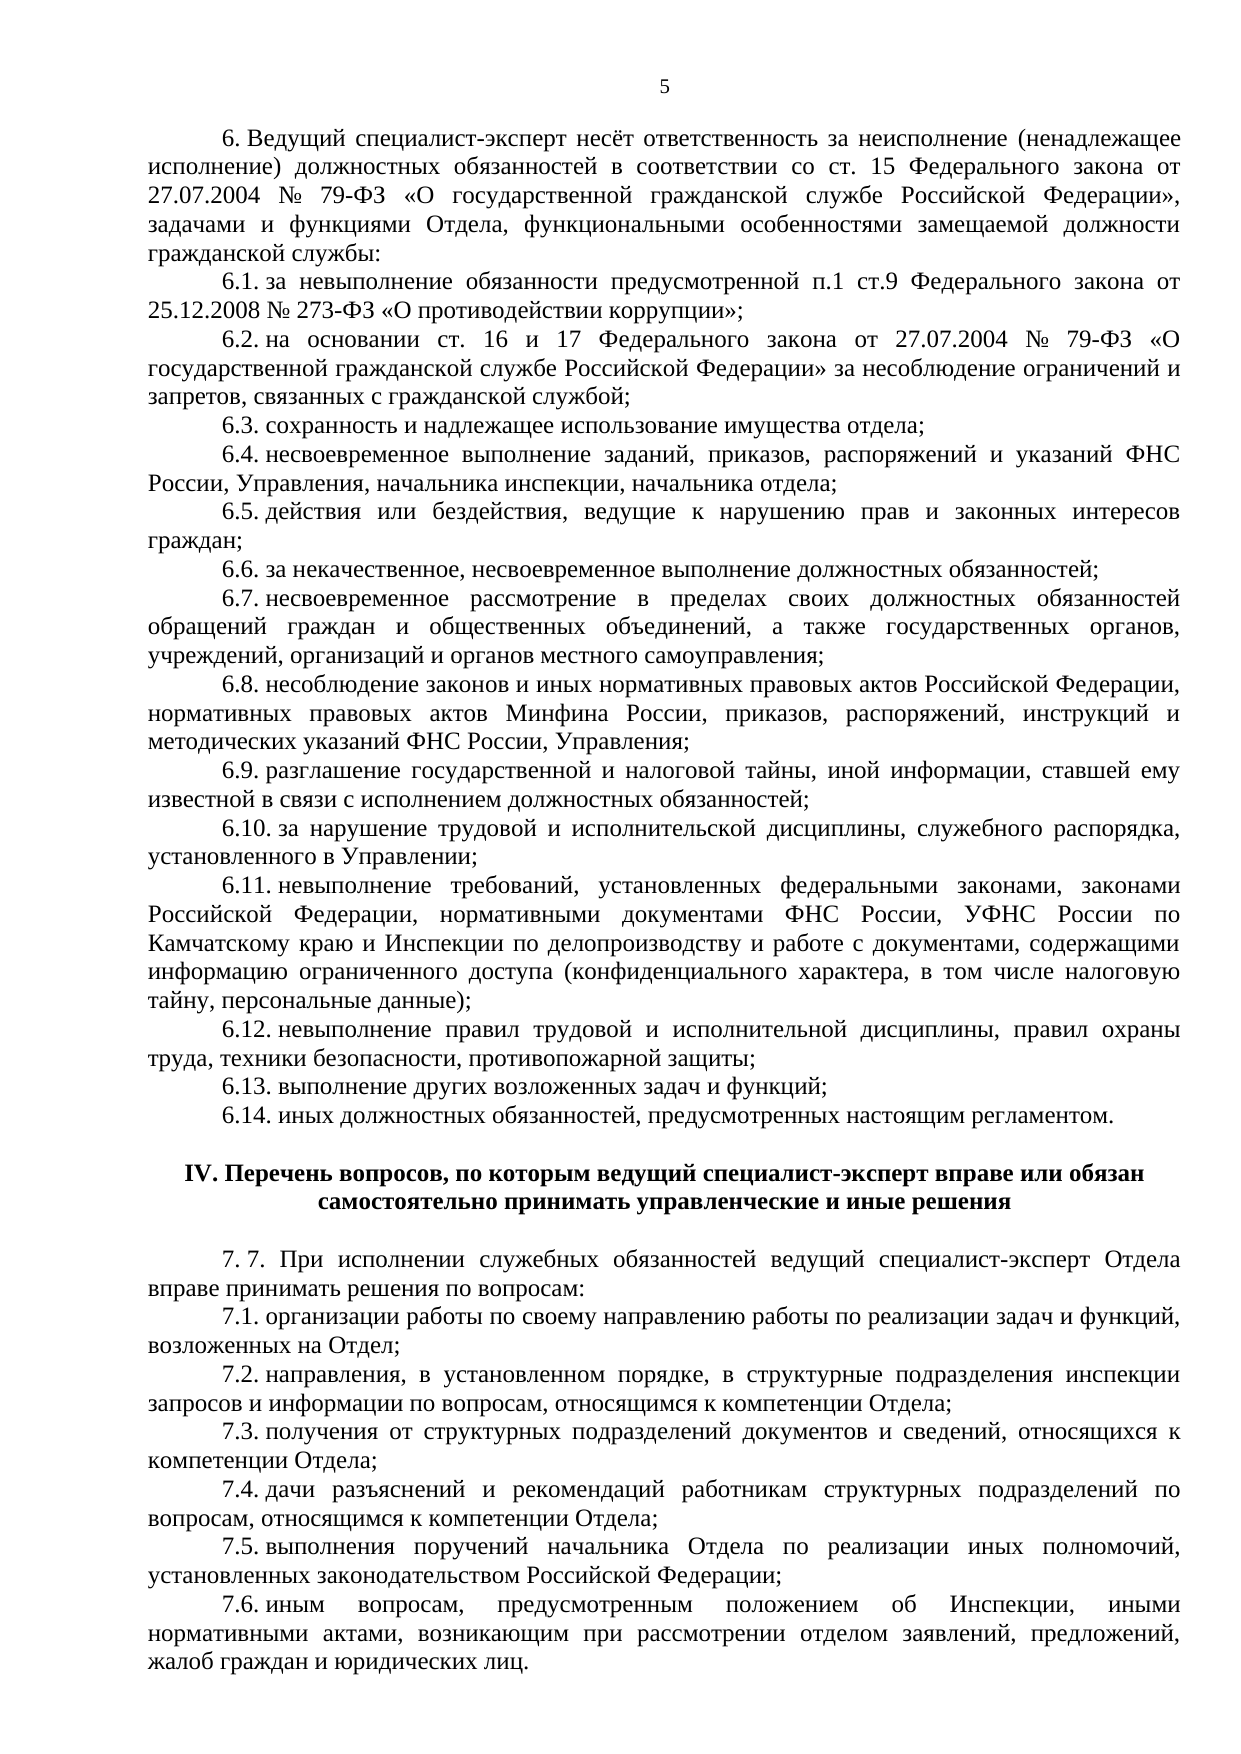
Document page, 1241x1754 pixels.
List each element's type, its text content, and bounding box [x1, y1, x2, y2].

list иных должностных обязанностей, предусмотренных настоящим регламентом. [148, 1100, 1181, 1129]
list Ведущий специалист-эксперт несёт ответственность за неисполнение (ненадлежащее исполнение) должностных обязанностей в соответствии со ст. 15 Федерального закона от 27.07.2004 № 79-ФЗ «О государственной гражданской службе Российской Федерации», задачами и функциями Отдела, функциональными особенностями замещаемой должности гражданской службы: [148, 123, 1181, 266]
text IV. Перечень вопросов, по которым ведущий специалист-эксперт вправе или обязан самостоятельно принимать управленческие и иные решения [148, 1158, 1181, 1215]
list несвоевременное рассмотрение в пределах своих должностных обязанностей обращений граждан и общественных объединений, а также государственных органов, учреждений, организаций и органов местного самоуправления; [148, 583, 1181, 669]
list получения от структурных подразделений документов и сведений, относящихся к компетенции Отдела; [148, 1416, 1181, 1474]
list направления, в установленном порядке, в структурные подразделения инспекции запросов и информации по вопросам, относящимся к компетенции Отдела; [148, 1359, 1181, 1416]
list невыполнение правил трудовой и исполнительной дисциплины, правил охраны труда, техники безопасности, противопожарной защиты; [148, 1014, 1181, 1071]
list разглашение государственной и налоговой тайны, иной информации, ставшей ему известной в связи с исполнением должностных обязанностей; [148, 755, 1181, 813]
list выполнения поручений начальника Отдела по реализации иных полномочий, установленных законодательством Российской Федерации; [148, 1531, 1181, 1589]
list на основании ст. 16 и 17 Федерального закона от 27.07.2004 № 79-ФЗ «О государственной гражданской службе Российской Федерации» за несоблюдение ограничений и запретов, связанных с гражданской службой; [148, 324, 1181, 410]
list организации работы по своему направлению работы по реализации задач и функций, возложенных на Отдел; [148, 1301, 1181, 1359]
list дачи разъяснений и рекомендаций работникам структурных подразделений по вопросам, относящимся к компетенции Отдела; [148, 1474, 1181, 1531]
list за нарушение трудовой и исполнительской дисциплины, служебного распорядка, установленного в Управлении; [148, 813, 1181, 870]
list сохранность и надлежащее использование имущества отдела; [148, 410, 1181, 439]
list несвоевременное выполнение заданий, приказов, распоряжений и указаний ФНС России, Управления, начальника инспекции, начальника отдела; [148, 439, 1181, 496]
list иным вопросам, предусмотренным положением об Инспекции, иными нормативными актами, возникающим при рассмотрении отделом заявлений, предложений, жалоб граждан и юридических лиц. [148, 1589, 1181, 1675]
list за невыполнение обязанности предусмотренной п.1 ст.9 Федерального закона от 25.12.2008 № 273-ФЗ «О противодействии коррупции»; [148, 266, 1181, 324]
list выполнение других возложенных задач и функций; [148, 1071, 1181, 1100]
list за некачественное, несвоевременное выполнение должностных обязанностей; [148, 554, 1181, 583]
list действия или бездействия, ведущие к нарушению прав и законных интересов граждан; [148, 496, 1181, 554]
list невыполнение требований, установленных федеральными законами, законами Российской Федерации, нормативными документами ФНС России, УФНС России по Камчатскому краю и Инспекции по делопроизводству и работе с документами, содержащими информацию ограниченного доступа (конфиденциального характера, в том числе налоговую тайну, персональные данные); [148, 870, 1181, 1014]
list 7. При исполнении служебных обязанностей ведущий специалист-эксперт Отдела вправе принимать решения по вопросам: [148, 1244, 1181, 1301]
list несоблюдение законов и иных нормативных правовых актов Российской Федерации, нормативных правовых актов Минфина России, приказов, распоряжений, инструкций и методических указаний ФНС России, Управления; [148, 669, 1181, 755]
